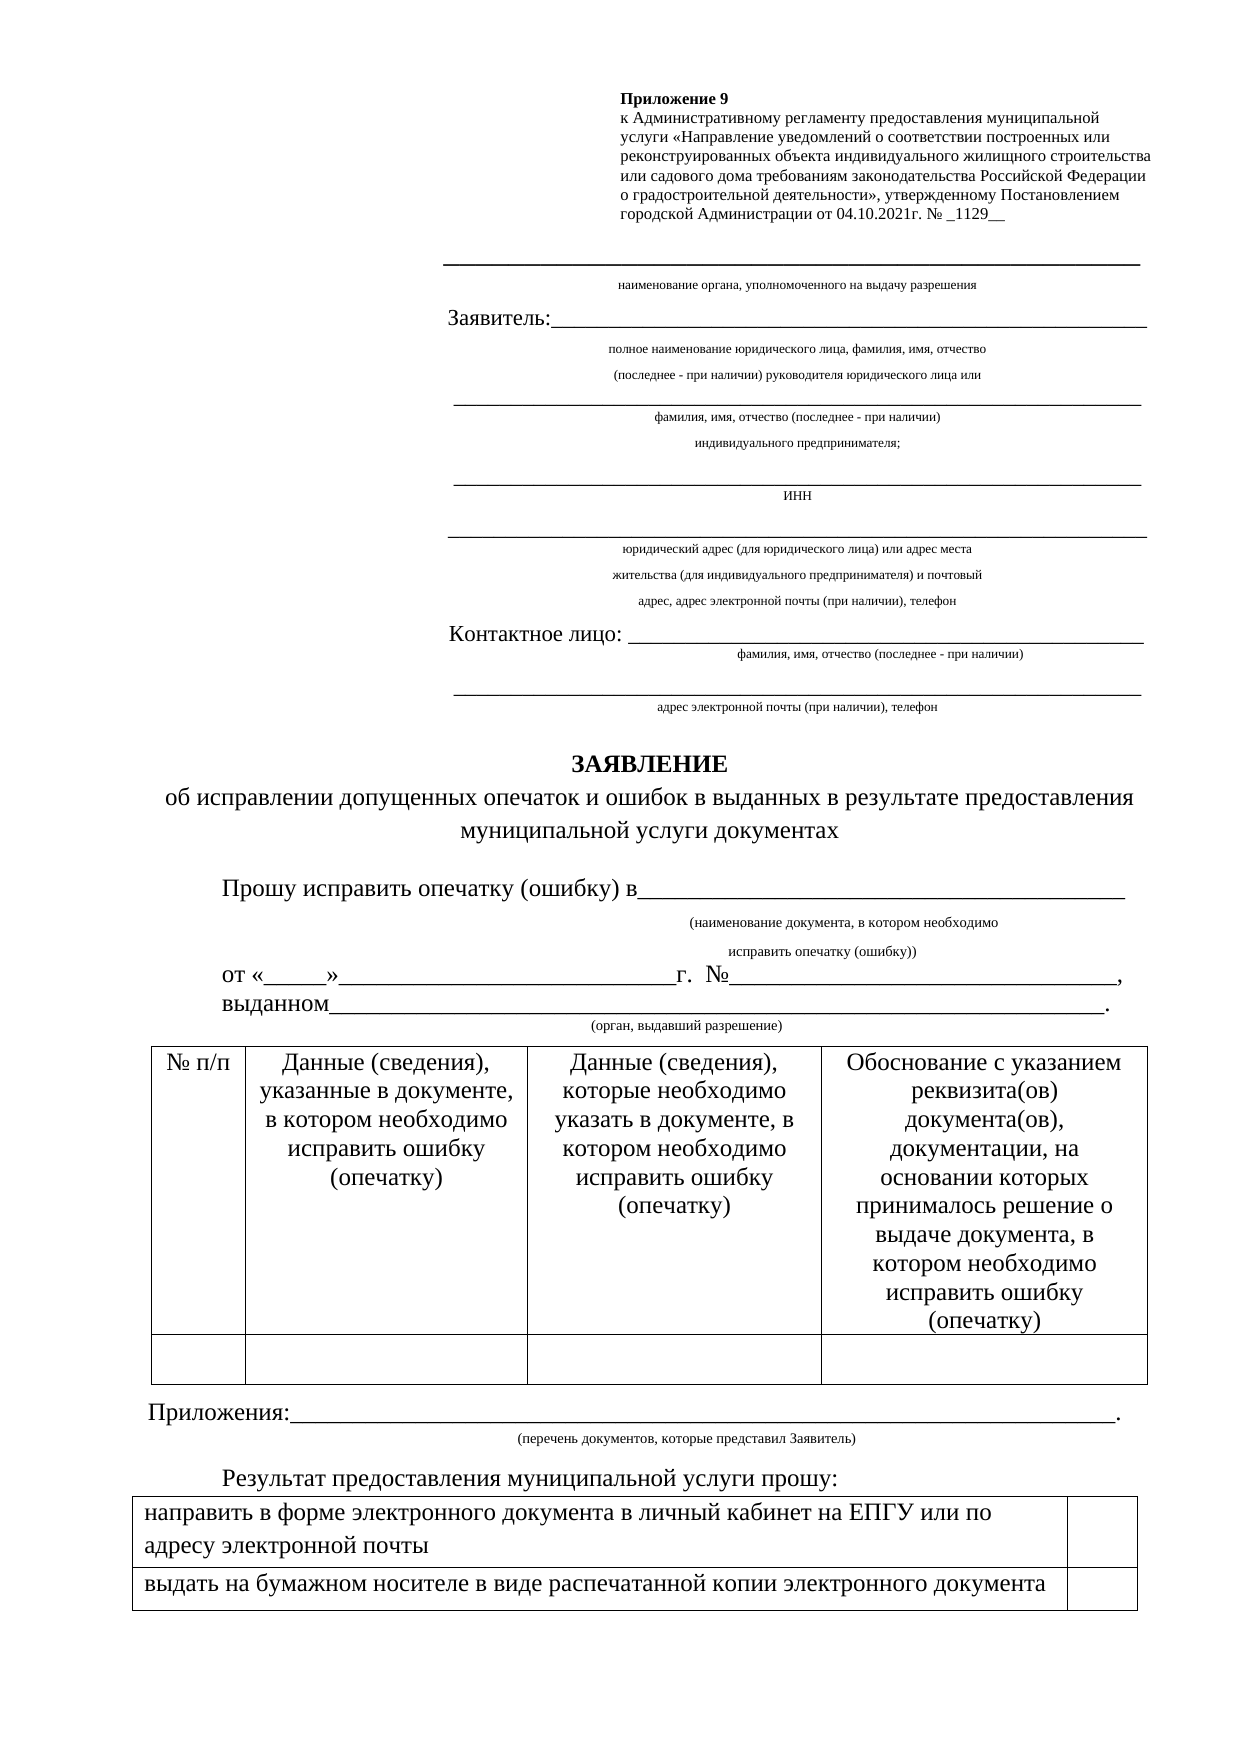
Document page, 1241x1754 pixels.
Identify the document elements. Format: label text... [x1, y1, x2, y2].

text Контактное лицо: _____________________________________________ [443, 620, 1152, 646]
table_cell [246, 1335, 527, 1383]
text фамилия, имя, отчество (последнее - при наличии) [443, 409, 1152, 435]
table_cell [1068, 1568, 1137, 1610]
text (последнее - при наличии) руководителя юридического лица или ____________________________________________________________ [443, 356, 1152, 409]
text Приложения:__________________________________________________________________. [148, 1397, 1152, 1426]
text ЗАЯВЛЕНИЕ [148, 749, 1152, 778]
text (орган, выдавший разрешение) [148, 1017, 1152, 1046]
text о градостроительной деятельности», утвержденному Постановлением [620, 184, 1152, 204]
text Приложение 9 [620, 89, 1152, 108]
text полное наименование юридического лица, фамилия, имя, отчество [443, 330, 1152, 356]
text адрес электронной почты (при наличии), телефон [443, 699, 1152, 725]
text Прошу исправить опечатку (ошибку) в_______________________________________ [148, 873, 1152, 902]
text фамилия, имя, отчество (последнее - при наличии) ____________________________________________________________ [443, 646, 1152, 699]
text (наименование документа, в котором необходимо [148, 902, 1152, 931]
text реконструированных объекта индивидуального жилищного строительства [620, 146, 1152, 165]
table_header Обоснование с указанием реквизита(ов) документа(ов), документации, на основании которых принималось решение о выдаче документа, в котором необходимо исправить ошибку (опечатку) [822, 1047, 1147, 1334]
text адрес, адрес электронной почты (при наличии), телефон [443, 593, 1152, 620]
table_header Данные (сведения), указанные в документе, в котором необходимо исправить ошибку (опечатку) [246, 1047, 527, 1334]
text об исправлении допущенных опечаток и ошибок в выданных в результате предоставления муниципальной услуги документах [148, 782, 1152, 844]
table_cell выдать на бумажном носителе в виде распечатанной копии электронного документа [133, 1568, 1067, 1610]
text выданном______________________________________________________________. [148, 988, 1152, 1017]
text ─────────────────────────────────────────── [443, 223, 1152, 277]
table_header № п/п [152, 1047, 245, 1334]
table_cell [528, 1335, 821, 1383]
text жительства (для индивидуального предпринимателя) и почтовый [443, 567, 1152, 593]
text к Административному регламенту предоставления муниципальной [620, 108, 1152, 127]
text городской Администрации от 04.10.2021г. № _1129__ [620, 204, 1152, 223]
text от «_____»___________________________г. №_______________________________, [148, 959, 1152, 988]
table_header [1068, 1497, 1137, 1567]
text (перечень документов, которые представил Заявитель) [148, 1430, 1152, 1459]
text Результат предоставления муниципальной услуги прошу: [148, 1463, 1152, 1492]
table_header Данные (сведения), которые необходимо указать в документе, в котором необходимо исправить ошибку (опечатку) [528, 1047, 821, 1334]
text услуги «Направление уведомлений о соответствии построенных или [620, 127, 1152, 146]
table_header направить в форме электронного документа в личный кабинет на ЕПГУ или по адресу электронной почты [133, 1497, 1067, 1567]
text исправить опечатку (ошибку)) [148, 931, 1152, 959]
text индивидуального предпринимателя; ____________________________________________________________ [443, 435, 1152, 488]
text юридический адрес (для юридического лица) или адрес места [443, 541, 1152, 567]
text ИНН _____________________________________________________________ [443, 488, 1152, 541]
table_cell [822, 1335, 1147, 1383]
table_cell [152, 1335, 245, 1383]
text или садового дома требованиям законодательства Российской Федерации [620, 165, 1152, 184]
text наименование органа, уполномоченного на выдачу разрешения Заявитель:____________________________________________________ [443, 277, 1152, 330]
